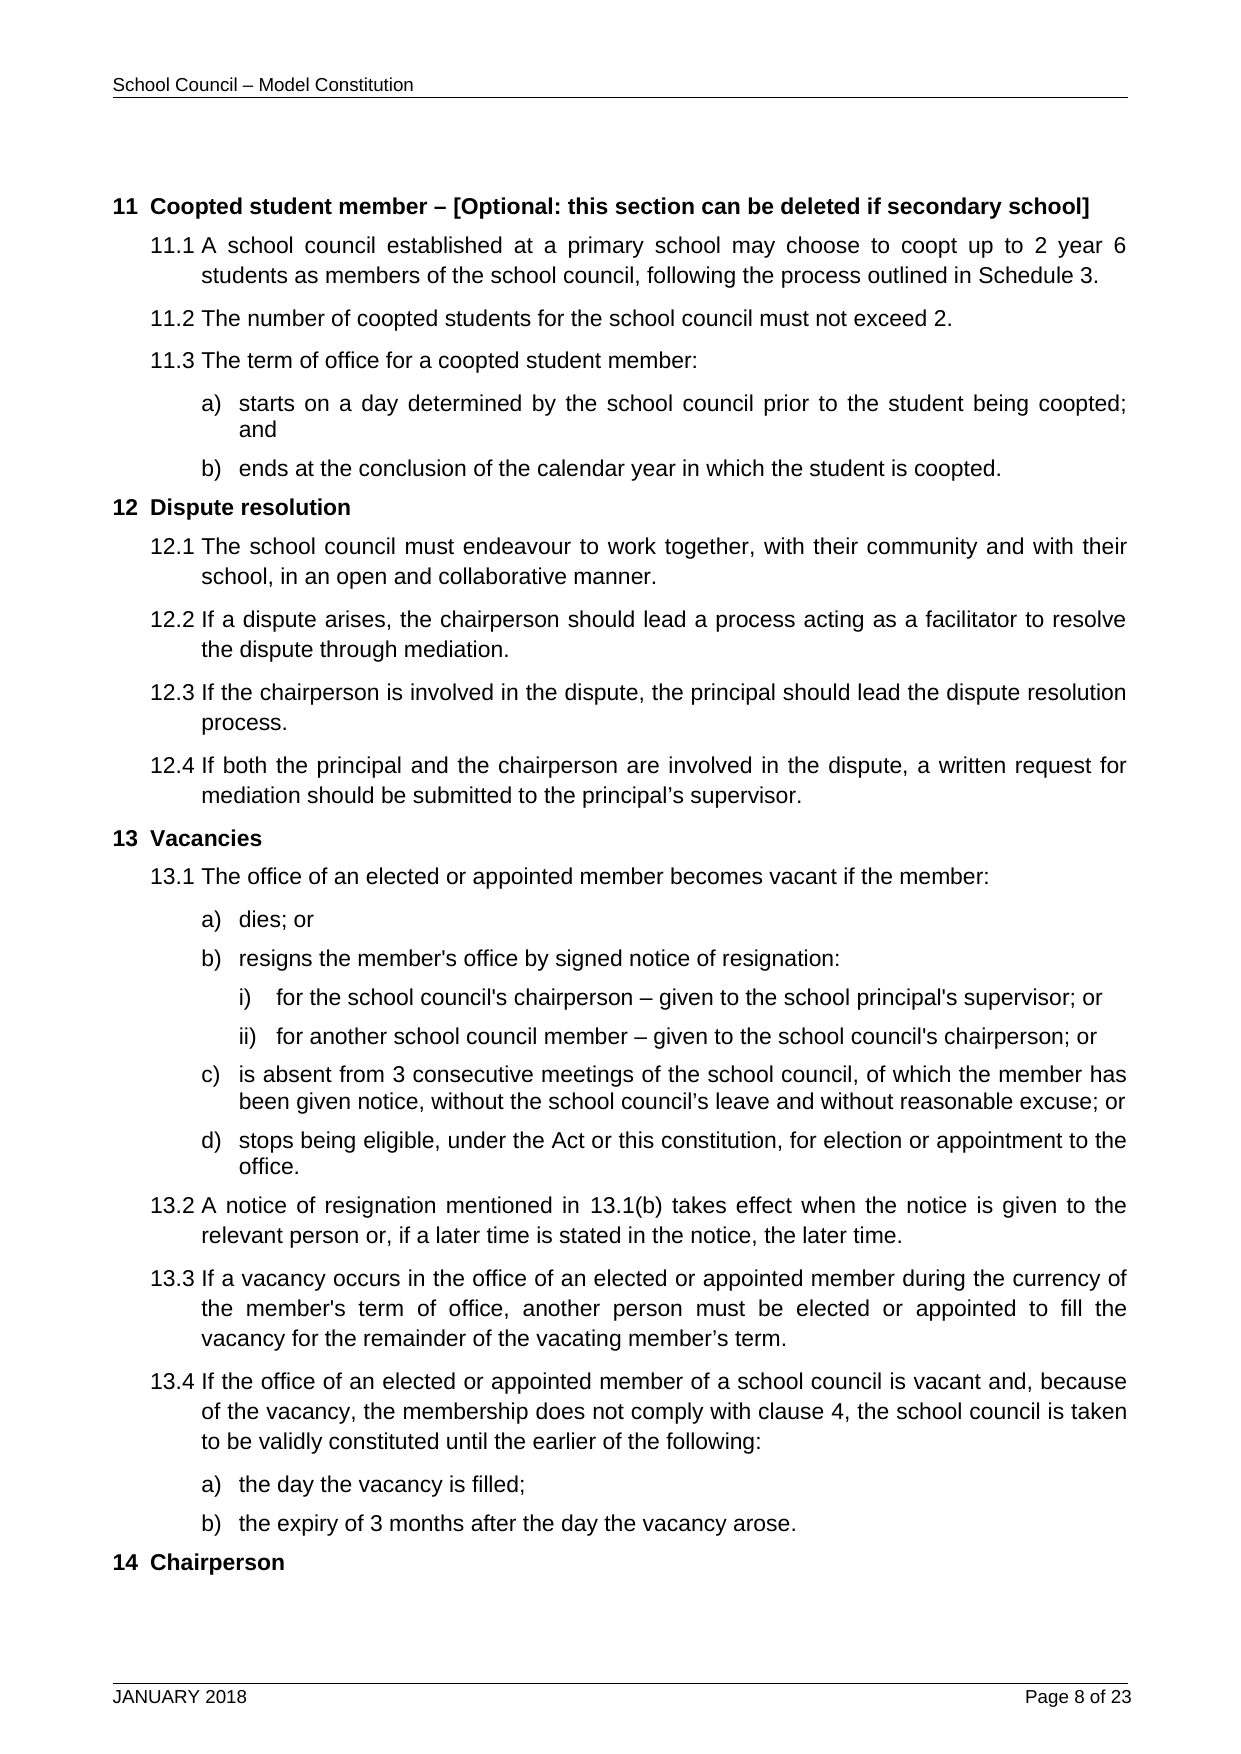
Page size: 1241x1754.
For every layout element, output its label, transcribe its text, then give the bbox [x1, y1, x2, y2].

list The office of an elected or appointed member becomes vacant if the member: [150, 863, 1128, 890]
list If the office of an elected or appointed member of a school council is vacant and, because of the vacancy, the membership does not comply with clause 4, the school council is taken to be validly constituted until the earlier of the following: [150, 1368, 1128, 1455]
list is absent from 3 consecutive meetings of the school council, of which the member has been given notice, without the school council’s leave and without reasonable excuse; or [201, 1061, 1128, 1114]
list The school council must endeavour to work together, with their community and with their school, in an open and collaborative manner. [150, 533, 1128, 589]
list for another school council member – given to the school council's chairperson; or [239, 1023, 1128, 1049]
list If the chairperson is involved in the dispute, the principal should lead the dispute resolution process. [150, 679, 1128, 735]
list If a vacancy occurs in the office of an elected or appointed member during the currency of the member's term of office, another person must be elected or appointed to fill the vacancy for the remainder of the vacating member’s term. [150, 1265, 1128, 1352]
list A notice of resignation mentioned in 13.1(b) takes effect when the notice is given to the relevant person or, if a later time is stated in the notice, the later time. [150, 1192, 1128, 1248]
list starts on a day determined by the school council prior to the student being coopted; and [201, 390, 1128, 443]
list A school council established at a primary school may choose to coopt up to 2 year 6 students as members of the school council, following the process outlined in Schedule 3. [150, 232, 1128, 288]
subtitle Vacancies [112, 824, 1128, 851]
list The term of office for a coopted student member: [150, 347, 1128, 373]
list If both the principal and the chairperson are involved in the dispute, a written request for mediation should be submitted to the principal’s supervisor. [150, 752, 1128, 808]
list for the school council's chairperson – given to the school principal's supervisor; or [239, 984, 1128, 1010]
subtitle Chairperson [112, 1549, 1128, 1575]
list resigns the member's office by signed notice of resignation: [201, 945, 1128, 971]
subtitle Dispute resolution [112, 494, 1128, 520]
list dies; or [201, 906, 1128, 932]
list the expiry of 3 months after the day the vacancy arose. [201, 1510, 1128, 1536]
subtitle Coopted student member – [Optional: this section can be deleted if secondary school] [112, 193, 1128, 219]
list ends at the conclusion of the calendar year in which the student is coopted. [201, 455, 1128, 481]
list stops being eligible, under the Act or this constitution, for election or appointment to the office. [201, 1127, 1128, 1179]
list the day the vacancy is filled; [201, 1471, 1128, 1497]
list The number of coopted students for the school council must not exceed 2. [150, 304, 1128, 331]
list If a dispute arises, the chairperson should lead a process acting as a facilitator to resolve the dispute through mediation. [150, 606, 1128, 662]
